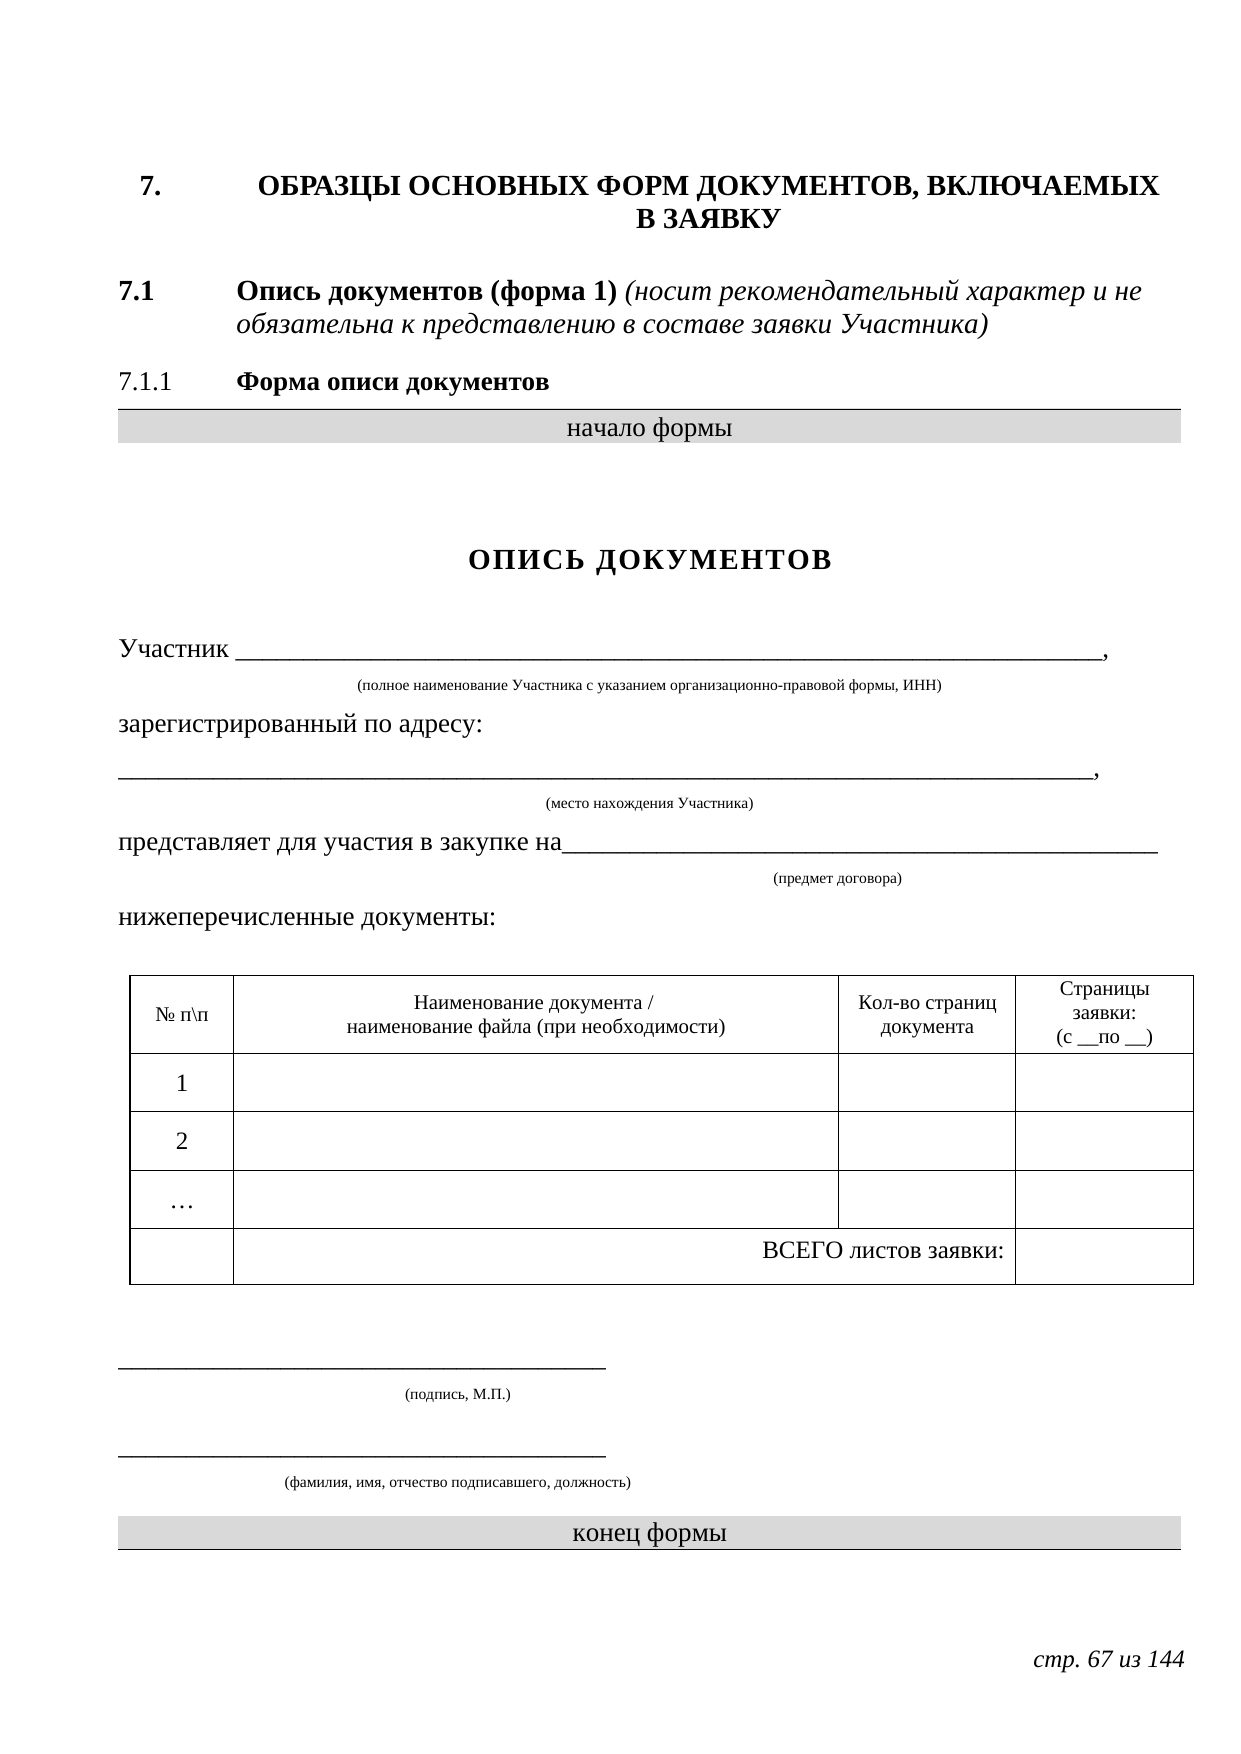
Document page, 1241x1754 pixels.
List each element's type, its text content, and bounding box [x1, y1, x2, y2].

table_header Страницы заявки: (с __по __) [1016, 976, 1193, 1052]
table_header Наименование документа / наименование файла (при необходимости) [234, 976, 838, 1052]
table_header Кол-во страниц документа [839, 976, 1015, 1052]
text зарегистрированный по адресу: [118, 707, 1181, 738]
table_cell [839, 1112, 1015, 1169]
text (место нахождения Участника) [118, 794, 1181, 825]
table_cell [1016, 1229, 1193, 1284]
table_cell … [131, 1171, 233, 1228]
table_cell [234, 1054, 838, 1111]
table_cell [839, 1054, 1015, 1111]
text ____________________________________ [118, 1341, 1181, 1373]
table_cell [1016, 1171, 1193, 1228]
text (полное наименование Участника с указанием организационно-правовой формы, ИНН) [118, 676, 1181, 707]
text ________________________________________________________________________, [118, 751, 1181, 782]
table_header № п\п [131, 976, 233, 1052]
table_cell [131, 1229, 233, 1284]
text ____________________________________ [118, 1429, 1181, 1460]
text начало формы [118, 410, 1181, 443]
text нижеперечисленные документы: [118, 900, 1181, 931]
table_cell [839, 1171, 1015, 1228]
list Форма описи документов [118, 365, 1181, 396]
table_cell [234, 1112, 838, 1169]
text Участник ________________________________________________________________, [118, 632, 1181, 663]
table_cell [234, 1171, 838, 1228]
text (предмет договора) [118, 869, 1181, 900]
table_cell 2 [131, 1112, 233, 1169]
subtitle Опись документов (форма 1) (носит рекомендательный характер и не обязательна к представлению в составе заявки Участника) [118, 273, 1181, 340]
text ОПИСЬ ДОКУМЕНТОВ [118, 542, 1181, 576]
text конец формы [118, 1516, 1181, 1549]
subtitle ОБРАЗЦЫ ОСНОВНЫХ ФОРМ ДОКУМЕНТОВ, ВКЛЮЧАЕМЫХ В ЗАЯВКУ [118, 168, 1181, 235]
text (подпись, М.П.) [118, 1385, 797, 1416]
table_cell ВСЕГО листов заявки: [234, 1229, 1015, 1284]
table_cell [1016, 1054, 1193, 1111]
text (фамилия, имя, отчество подписавшего, должность) [118, 1472, 797, 1503]
table_cell [1016, 1112, 1193, 1169]
text представляет для участия в закупке на____________________________________________ [118, 825, 1181, 857]
table_cell 1 [131, 1054, 233, 1111]
